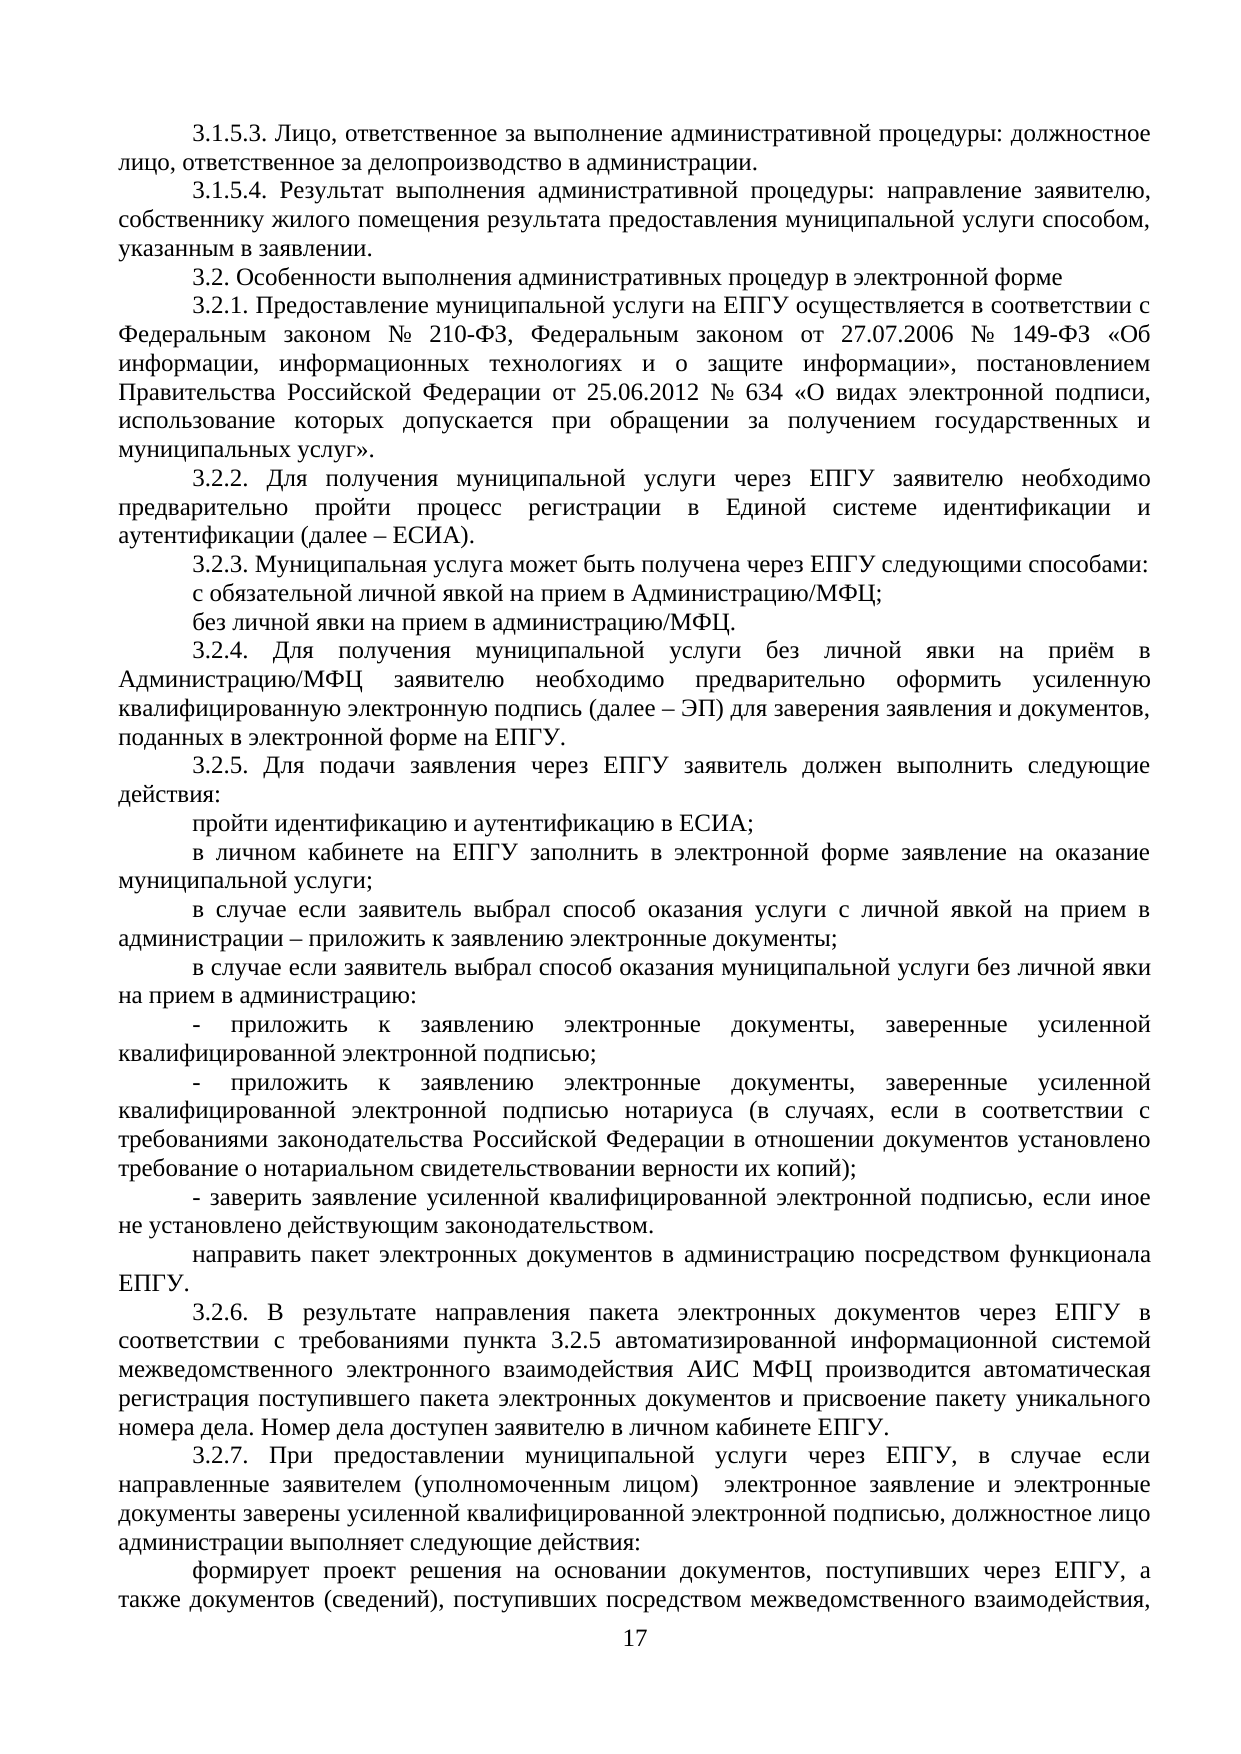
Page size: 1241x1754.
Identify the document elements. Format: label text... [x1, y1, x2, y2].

text в случае если заявитель выбрал способ оказания услуги с личной явкой на прием в администрации – приложить к заявлению электронные документы; [118, 894, 1152, 952]
text 3.2.5. Для подачи заявления через ЕПГУ заявитель должен выполнить следующие действия: [118, 751, 1152, 808]
text 3.2.6. В результате направления пакета электронных документов через ЕПГУ в соответствии с требованиями пункта 3.2.5 автоматизированной информационной системой межведомственного электронного взаимодействия АИС МФЦ производится автоматическая регистрация поступившего пакета электронных документов и присвоение пакету уникального номера дела. Номер дела доступен заявителю в личном кабинете ЕПГУ. [118, 1297, 1152, 1441]
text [118, 1556, 1152, 1613]
text - заверить заявление усиленной квалифицированной электронной подписью, если иное не установлено действующим законодательством. [118, 1182, 1152, 1239]
text в случае если заявитель выбрал способ оказания муниципальной услуги без личной явки на прием в администрацию: [118, 952, 1152, 1009]
text направить пакет электронных документов в администрацию посредством функционала ЕПГУ. [118, 1239, 1152, 1297]
text 3.2.4. Для получения муниципальной услуги без личной явки на приём в Администрацию/МФЦ заявителю необходимо предварительно оформить усиленную квалифицированную электронную подпись (далее – ЭП) для заверения заявления и документов, поданных в электронной форме на ЕПГУ. [118, 636, 1152, 751]
text с обязательной личной явкой на прием в Администрацию/МФЦ; [118, 578, 1152, 607]
title 3.1.5.4. Результат выполнения административной процедуры: направление заявителю, собственнику жилого помещения результата предоставления муниципальной услуги способом, указанным в заявлении. [118, 176, 1152, 262]
text 3.2. Особенности выполнения административных процедур в электронной форме [118, 262, 1152, 291]
text без личной явки на прием в администрацию/МФЦ. [118, 607, 1152, 636]
text пройти идентификацию и аутентификацию в ЕСИА; [118, 808, 1152, 837]
text - приложить к заявлению электронные документы, заверенные усиленной квалифицированной электронной подписью; [118, 1009, 1152, 1067]
text 3.2.1. Предоставление муниципальной услуги на ЕПГУ осуществляется в соответствии с Федеральным законом № 210-ФЗ, Федеральным законом от 27.07.2006 № 149-ФЗ «Об информации, информационных технологиях и о защите информации», постановлением Правительства Российской Федерации от 25.06.2012 № 634 «О видах электронной подписи, использование которых допускается при обращении за получением государственных и муниципальных услуг». [118, 291, 1152, 463]
text 3.2.3. Муниципальная услуга может быть получена через ЕПГУ следующими способами: [118, 549, 1152, 578]
text - приложить к заявлению электронные документы, заверенные усиленной квалифицированной электронной подписью нотариуса (в случаях, если в соответствии с требованиями законодательства Российской Федерации в отношении документов установлено требование о нотариальном свидетельствовании верности их копий); [118, 1067, 1152, 1182]
text 3.1.5.3. Лицо, ответственное за выполнение административной процедуры: должностное лицо, ответственное за делопроизводство в администрации. [118, 118, 1152, 176]
text 3.2.2. Для получения муниципальной услуги через ЕПГУ заявителю необходимо предварительно пройти процесс регистрации в Единой системе идентификации и аутентификации (далее – ЕСИА). [118, 463, 1152, 549]
text 3.2.7. При предоставлении муниципальной услуги через ЕПГУ, в случае если направленные заявителем (уполномоченным лицом) электронное заявление и электронные документы заверены усиленной квалифицированной электронной подписью, должностное лицо администрации выполняет следующие действия: [118, 1441, 1152, 1556]
text в личном кабинете на ЕПГУ заполнить в электронной форме заявление на оказание муниципальной услуги; [118, 837, 1152, 894]
